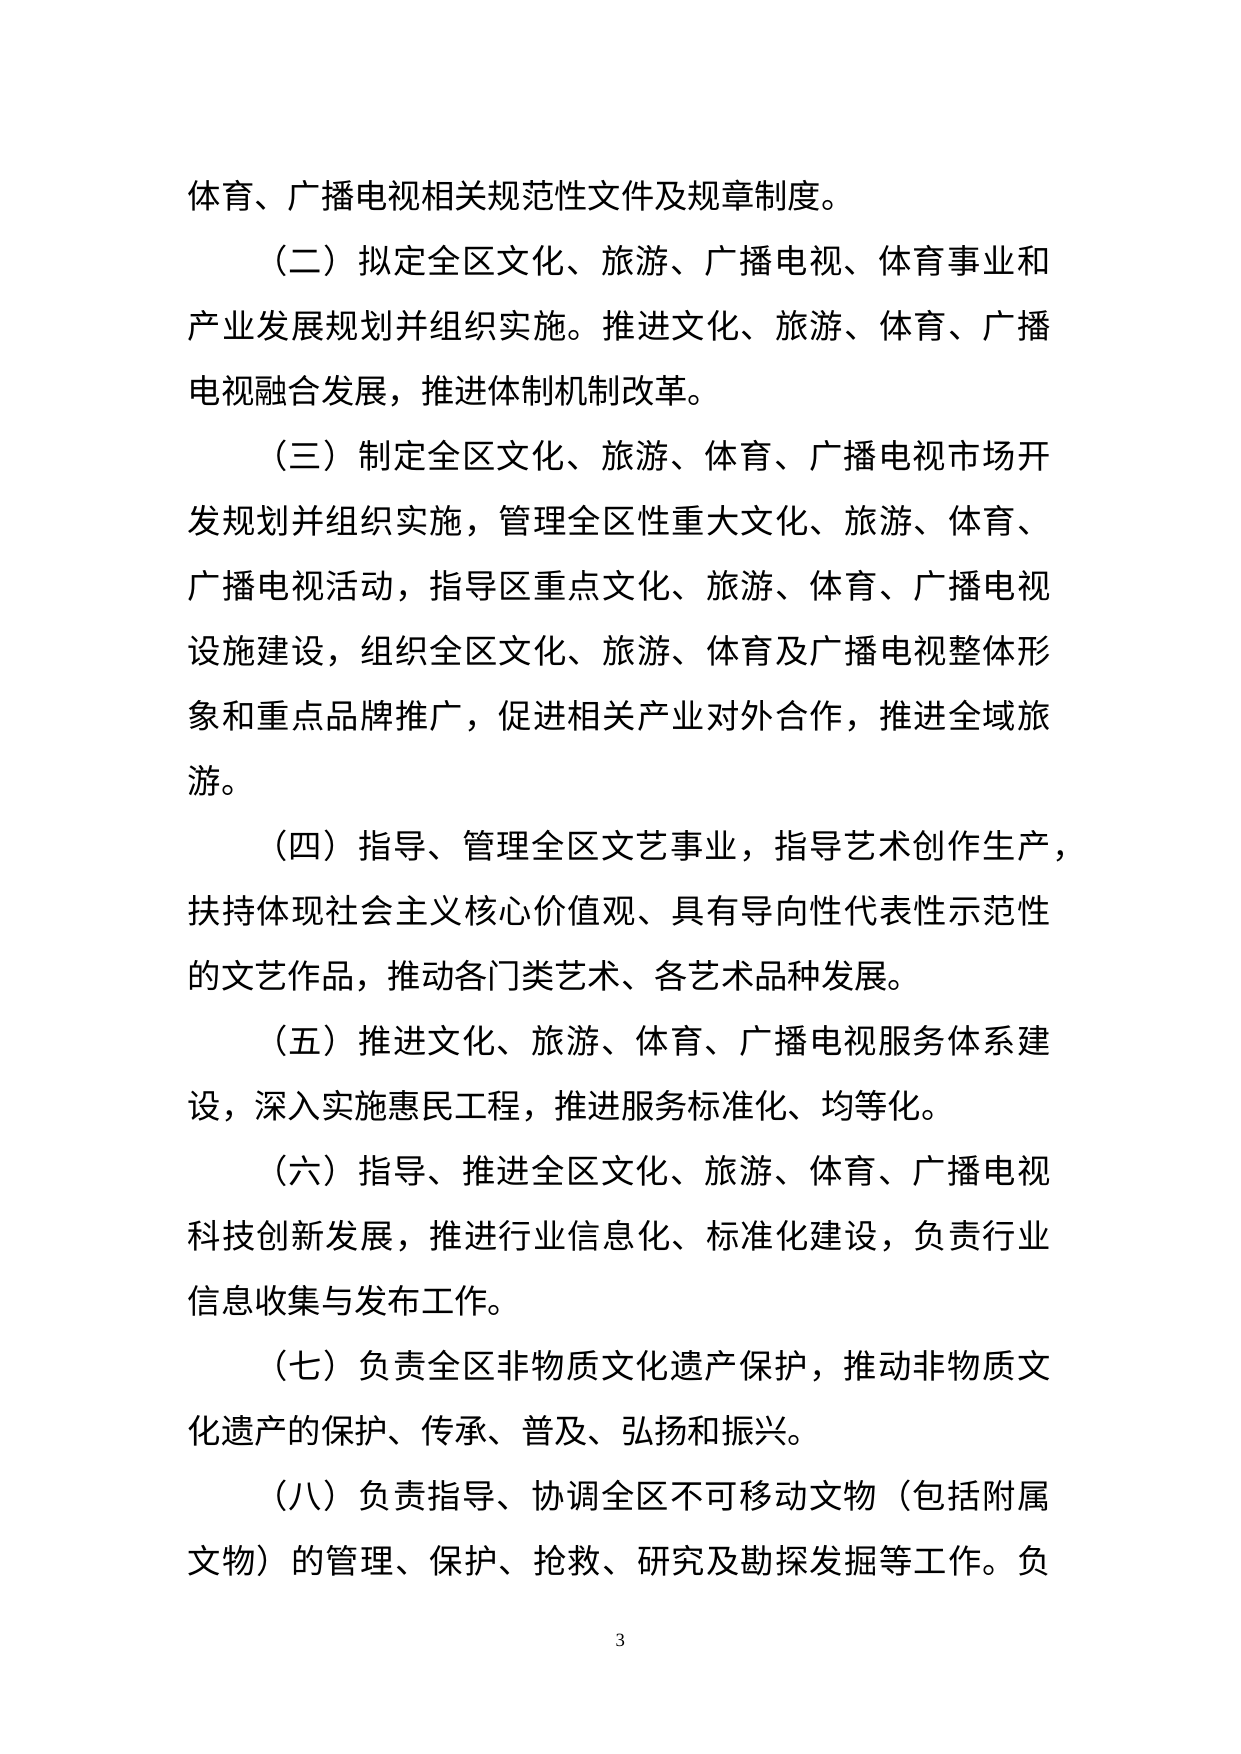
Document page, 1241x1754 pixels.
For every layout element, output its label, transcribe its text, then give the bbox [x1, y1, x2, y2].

text （五）推进文化、旅游、体育、广播电视服务体系建设，深入实施惠民工程，推进服务标准化、均等化。 [187, 1007, 1053, 1137]
text （六）指导、推进全区文化、旅游、体育、广播电视科技创新发展，推进行业信息化、标准化建设，负责行业信息收集与发布工作。 [187, 1137, 1053, 1332]
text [187, 162, 1053, 227]
text （四）指导、管理全区文艺事业，指导艺术创作生产，扶持体现社会主义核心价值观、具有导向性代表性示范性的文艺作品，推动各门类艺术、各艺术品种发展。 [187, 812, 1053, 1007]
text （三）制定全区文化、旅游、体育、广播电视市场开发规划并组织实施，管理全区性重大文化、旅游、体育、广播电视活动，指导区重点文化、旅游、体育、广播电视设施建设，组织全区文化、旅游、体育及广播电视整体形象和重点品牌推广，促进相关产业对外合作，推进全域旅游。 [187, 422, 1053, 812]
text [187, 1462, 1053, 1592]
text （二）拟定全区文化、旅游、广播电视、体育事业和产业发展规划并组织实施。推进文化、旅游、体育、广播电视融合发展，推进体制机制改革。 [187, 227, 1053, 422]
text （七）负责全区非物质文化遗产保护，推动非物质文化遗产的保护、传承、普及、弘扬和振兴。 [187, 1332, 1053, 1462]
